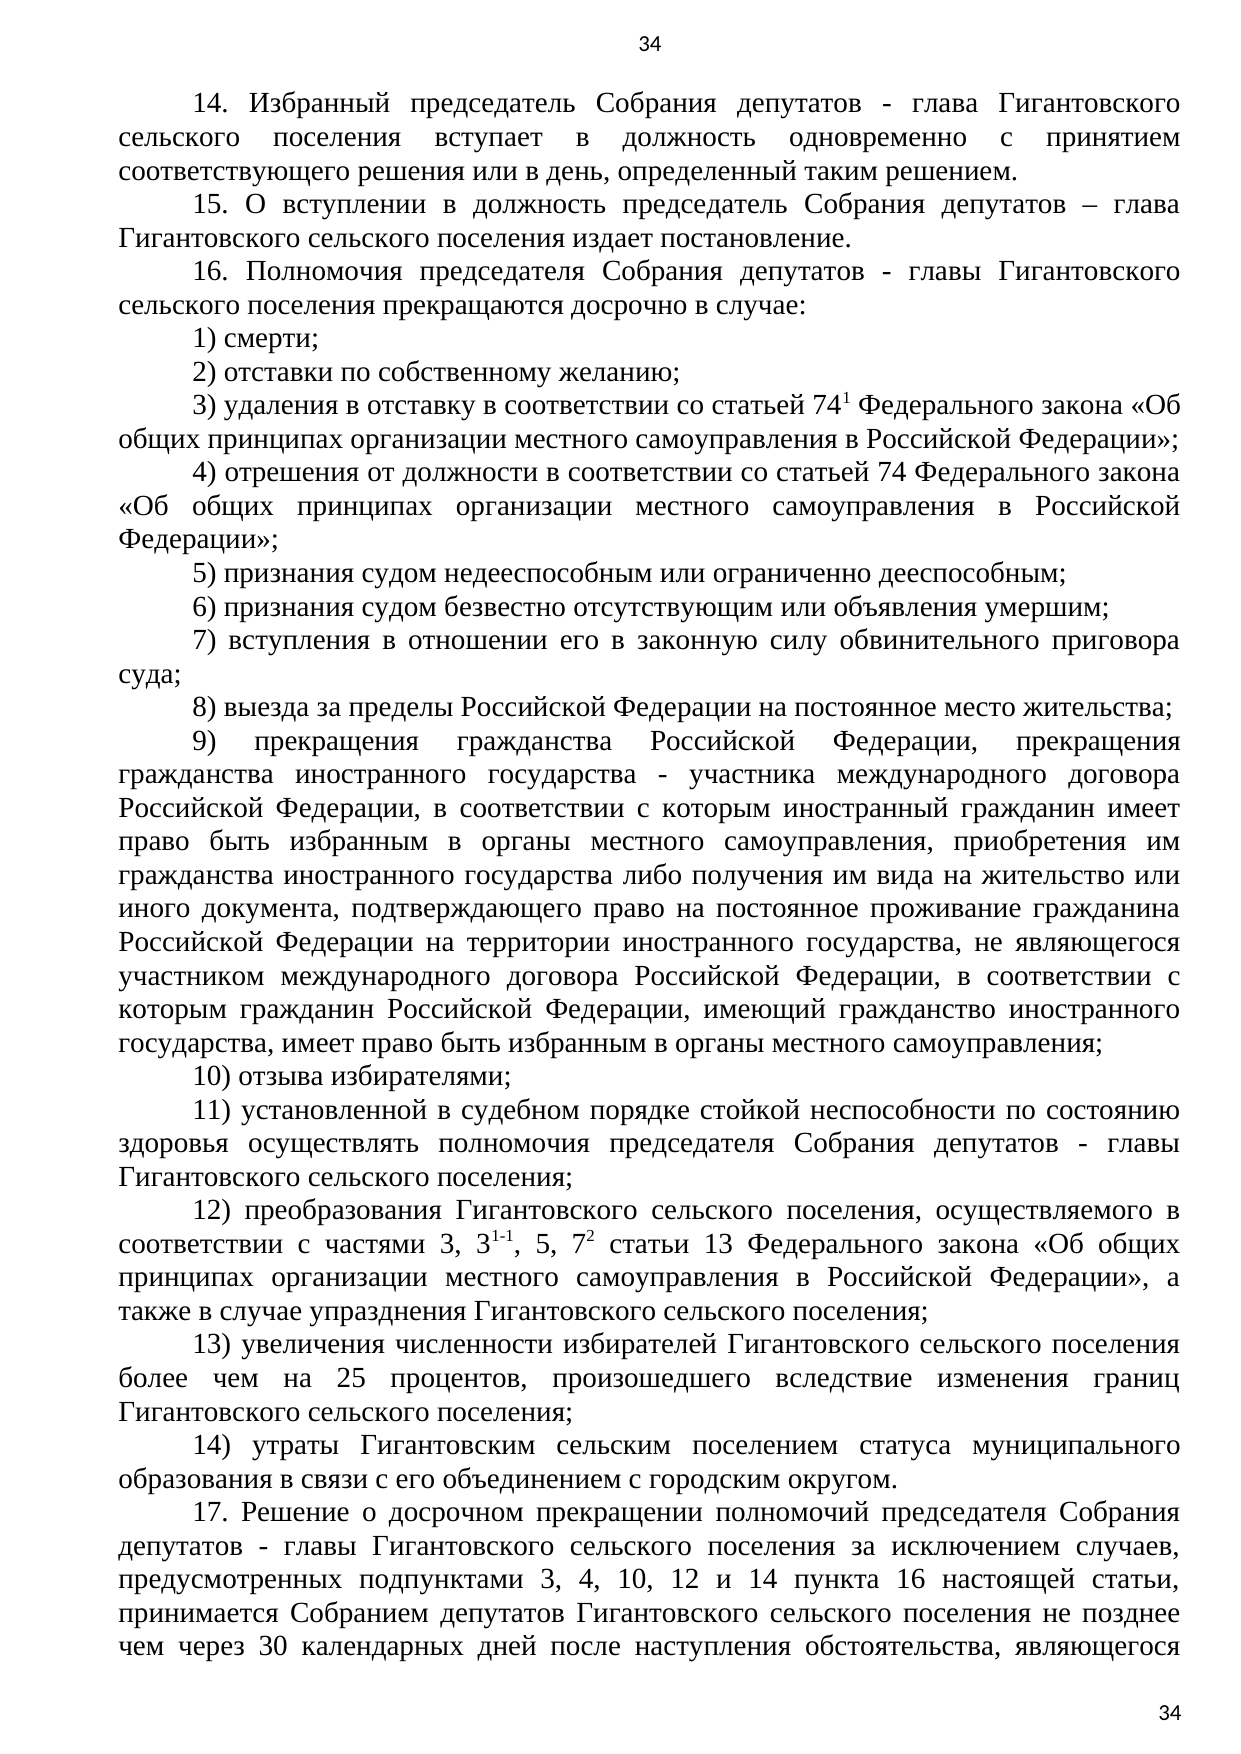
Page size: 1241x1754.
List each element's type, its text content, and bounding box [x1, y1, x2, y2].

text 15. О вступлении в должность председатель Собрания депутатов – глава Гигантовского сельского поселения издает постановление. [118, 186, 1181, 253]
text 14. Избранный председатель Собрания депутатов - глава Гигантовского сельского поселения вступает в должность одновременно с принятием соответствующего решения или в день, определенный таким решением. [118, 86, 1181, 186]
text 1) смерти; [118, 320, 1181, 354]
text 7) вступления в отношении его в законную силу обвинительного приговора суда; [118, 622, 1181, 689]
text 5) признания судом недееспособным или ограниченно дееспособным; [118, 555, 1181, 589]
text 4) отрешения от должности в соответствии со статьей 74 Федерального закона «Об общих принципах организации местного самоуправления в Российской Федерации»; [118, 454, 1181, 555]
text 3) удаления в отставку в соответствии со статьей 741 Федерального закона «Об общих принципах организации местного самоуправления в Российской Федерации»; [118, 387, 1181, 454]
text 13) увеличения численности избирателей Гигантовского сельского поселения более чем на 25 процентов, произошедшего вследствие изменения границ Гигантовского сельского поселения; [118, 1327, 1181, 1427]
text 6) признания судом безвестно отсутствующим или объявления умершим; [118, 589, 1181, 622]
text 16. Полномочия председателя Собрания депутатов - главы Гигантовского сельского поселения прекращаются досрочно в случае: [118, 253, 1181, 320]
text 11) установленной в судебном порядке стойкой неспособности по состоянию здоровья осуществлять полномочия председателя Собрания депутатов - главы Гигантовского сельского поселения; [118, 1092, 1181, 1192]
text 12) преобразования Гигантовского сельского поселения, осуществляемого в соответствии с частями 3, 31-1, 5, 72 статьи 13 Федерального закона «Об общих принципах организации местного самоуправления в Российской Федерации», а также в случае упразднения Гигантовского сельского поселения; [118, 1192, 1181, 1327]
text 9) прекращения гражданства Российской Федерации, прекращения гражданства иностранного государства - участника международного договора Российской Федерации, в соответствии с которым иностранный гражданин имеет право быть избранным в органы местного самоуправления, приобретения им гражданства иностранного государства либо получения им вида на жительство или иного документа, подтверждающего право на постоянное проживание гражданина Российской Федерации на территории иностранного государства, не являющегося участником международного договора Российской Федерации, в соответствии с которым гражданин Российской Федерации, имеющий гражданство иностранного государства, имеет право быть избранным в органы местного самоуправления; [118, 723, 1181, 1058]
text 14) утраты Гигантовским сельским поселением статуса муниципального образования в связи с его объединением с городским округом. [118, 1427, 1181, 1494]
text 8) выезда за пределы Российской Федерации на постоянное место жительства; [118, 689, 1181, 723]
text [118, 1494, 1181, 1662]
text 10) отзыва избирателями; [118, 1058, 1181, 1092]
text 2) отставки по собственному желанию; [118, 354, 1181, 387]
